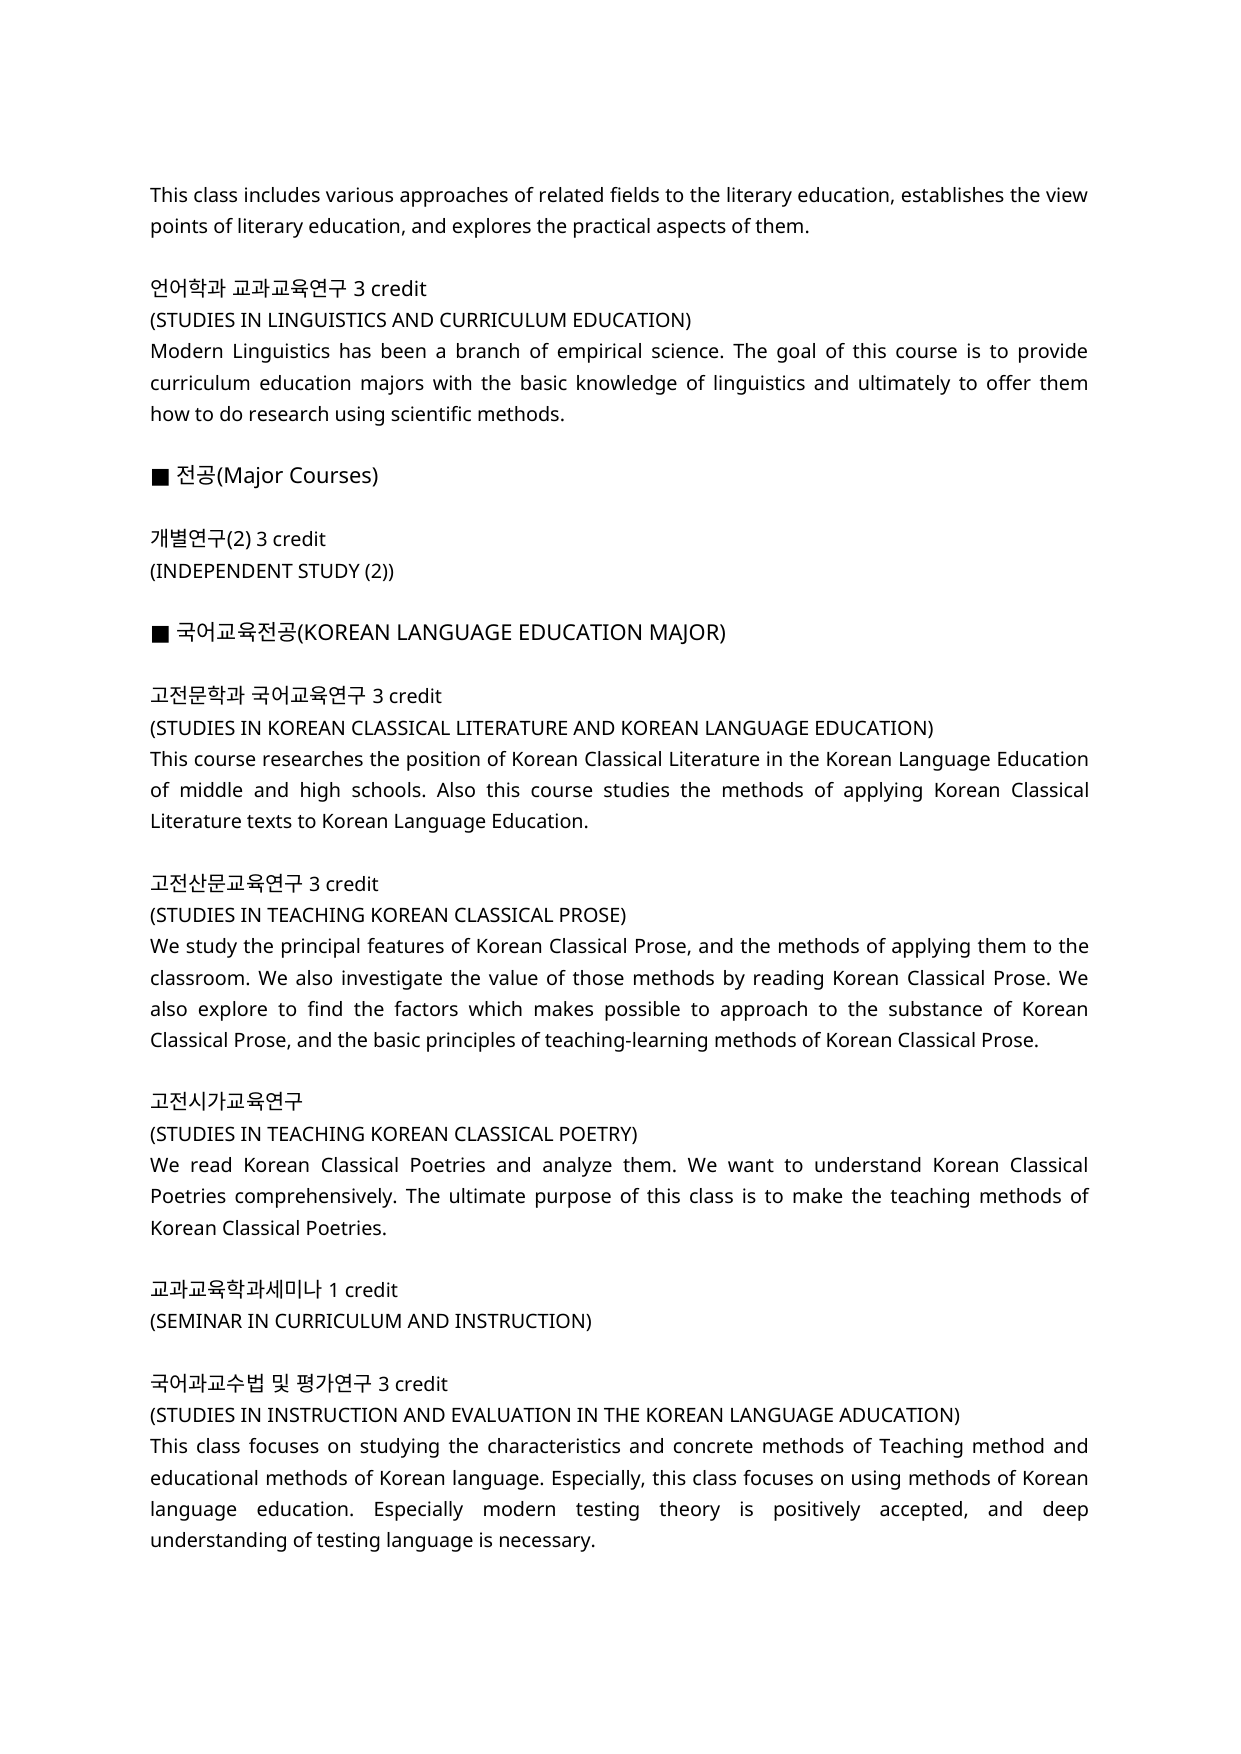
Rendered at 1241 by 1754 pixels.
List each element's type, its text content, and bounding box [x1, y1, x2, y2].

text Modern Linguistics has been a branch of empirical science. The goal of this course is to provide curriculum education majors with the basic knowledge of linguistics and ultimately to offer them how to do research using scientific methods. [150, 333, 1090, 427]
text 고전문학과 국어교육연구 3 credit [150, 678, 1090, 709]
text ■ 국어교육전공(KOREAN LANGUAGE EDUCATION MAJOR) [150, 615, 1090, 647]
text 고전시가교육연구 [150, 1084, 1090, 1116]
text (SEMINAR IN CURRICULUM AND INSTRUCTION) [150, 1303, 1090, 1334]
text This class includes various approaches of related fields to the literary education, establishes the view points of literary education, and explores the practical aspects of them. [150, 177, 1090, 240]
text 국어과교수법 및 평가연구 3 credit [150, 1366, 1090, 1397]
text We study the principal features of Korean Classical Prose, and the methods of applying them to the classroom. We also investigate the value of those methods by reading Korean Classical Prose. We also explore to find the factors which makes possible to approach to the substance of Korean Classical Prose, and the basic principles of teaching-learning methods of Korean Classical Prose. [150, 928, 1090, 1053]
text ■ 전공(Major Courses) [150, 458, 1090, 490]
text (STUDIES IN KOREAN CLASSICAL LITERATURE AND KOREAN LANGUAGE EDUCATION) [150, 709, 1090, 741]
text (STUDIES IN INSTRUCTION AND EVALUATION IN THE KOREAN LANGUAGE ADUCATION) [150, 1397, 1090, 1428]
text (STUDIES IN TEACHING KOREAN CLASSICAL POETRY) [150, 1116, 1090, 1147]
text (STUDIES IN LINGUISTICS AND CURRICULUM EDUCATION) [150, 302, 1090, 333]
text 개별연구(2) 3 credit [150, 521, 1090, 553]
text 언어학과 교과교육연구 3 credit [150, 271, 1090, 302]
text This class focuses on studying the characteristics and concrete methods of Teaching method and educational methods of Korean language. Especially, this class focuses on using methods of Korean language education. Especially modern testing theory is positively accepted, and deep understanding of testing language is necessary. [150, 1428, 1090, 1553]
text 교과교육학과세미나 1 credit [150, 1272, 1090, 1303]
text This course researches the position of Korean Classical Literature in the Korean Language Education of middle and high schools. Also this course studies the methods of applying Korean Classical Literature texts to Korean Language Education. [150, 741, 1090, 834]
text (STUDIES IN TEACHING KOREAN CLASSICAL PROSE) [150, 897, 1090, 928]
text (INDEPENDENT STUDY (2)) [150, 553, 1090, 584]
text We read Korean Classical Poetries and analyze them. We want to understand Korean Classical Poetries comprehensively. The ultimate purpose of this class is to make the teaching methods of Korean Classical Poetries. [150, 1147, 1090, 1241]
text 고전산문교육연구 3 credit [150, 866, 1090, 897]
